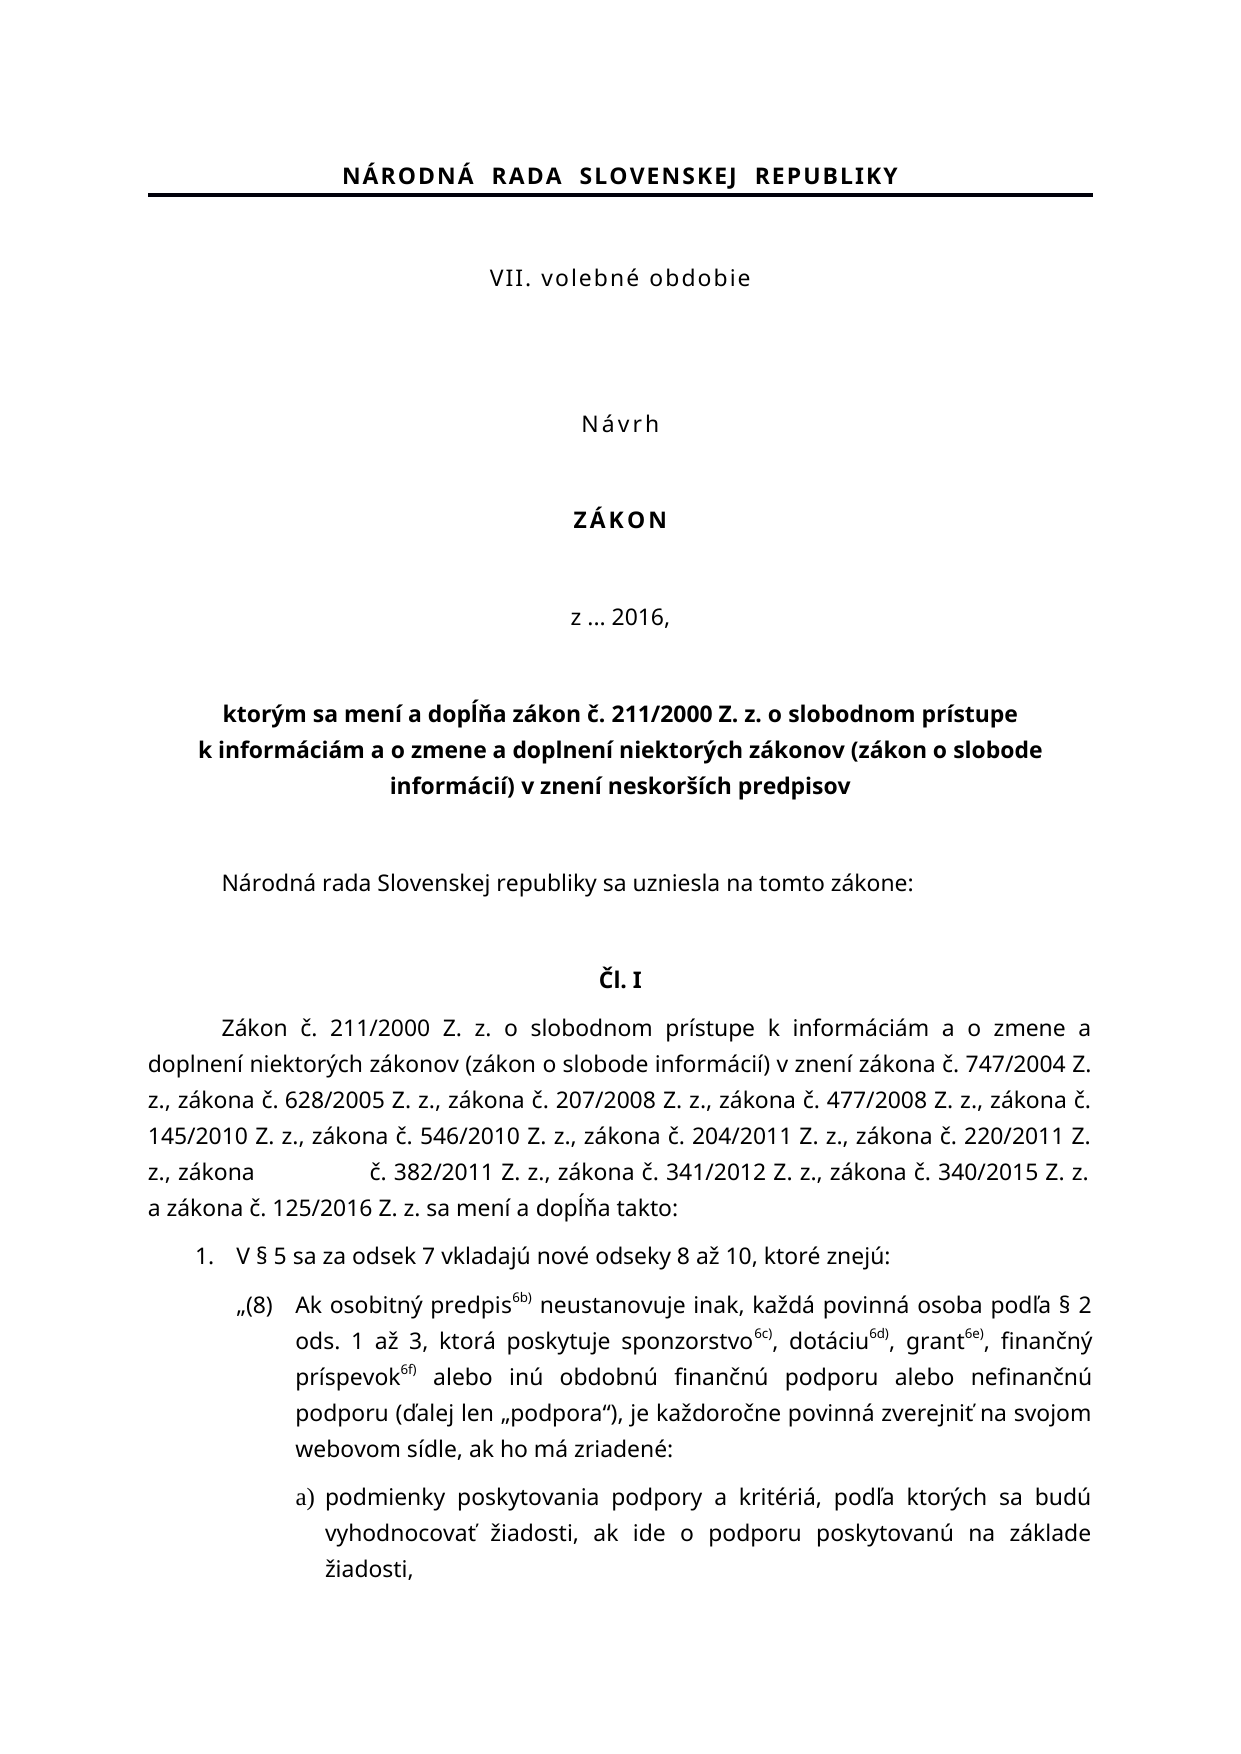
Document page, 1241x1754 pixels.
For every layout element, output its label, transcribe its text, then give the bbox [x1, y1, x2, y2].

text ktorým sa mení a dopĺňa zákon č. 211/2000 Z. z. o slobodnom prístupe k informáciám a o zmene a doplnení niektorých zákonov (zákon o slobode informácií) v znení neskorších predpisov [148, 698, 1093, 801]
text 1. V § 5 sa za odsek 7 vkladajú nové odseky 8 až 10, ktoré znejú: [195, 1240, 1093, 1272]
text z ... 2016, [148, 601, 1093, 632]
text Čl. I [148, 964, 1093, 995]
text Návrh [148, 407, 1093, 439]
text Národná rada Slovenskej republiky sa uzniesla na tomto zákone: [148, 867, 1093, 898]
text NÁRODNÁ RADA SLOVENSKEJ REPUBLIKY [148, 160, 1093, 193]
text zákon [148, 504, 1093, 536]
text Zákon č. 211/2000 Z. z. o slobodnom prístupe k informáciám a o zmene a doplnení niektorých zákonov (zákon o slobode informácií) v znení zákona č. 747/2004 Z. z., zákona č. 628/2005 Z. z., zákona č. 207/2008 Z. z., zákona č. 477/2008 Z. z., zákona č. 145/2010 Z. z., zákona č. 546/2010 Z. z., zákona č. 204/2011 Z. z., zákona č. 220/2011 Z. z., zákona č. 382/2011 Z. z., zákona č. 341/2012 Z. z., zákona č. 340/2015 Z. z. a zákona č. 125/2016 Z. z. sa mení a dopĺňa takto: [148, 1012, 1093, 1223]
text VII. volebné obdobie [148, 262, 1093, 293]
text „(8) Ak osobitný predpis6b) neustanovuje inak, každá povinná osoba podľa § 2 ods. 1 až 3, ktorá poskytuje sponzorstvo6c), dotáciu6d), grant6e), finančný príspevok6f) alebo inú obdobnú finančnú podporu alebo nefinančnú podporu (ďalej len „podpora“), je každoročne povinná zverejniť na svojom webovom sídle, ak ho má zriadené: [236, 1289, 1093, 1464]
list podmienky poskytovania podpory a kritériá, podľa ktorých sa budú vyhodnocovať žiadosti, ak ide o podporu poskytovanú na základe žiadosti, [295, 1481, 1093, 1584]
